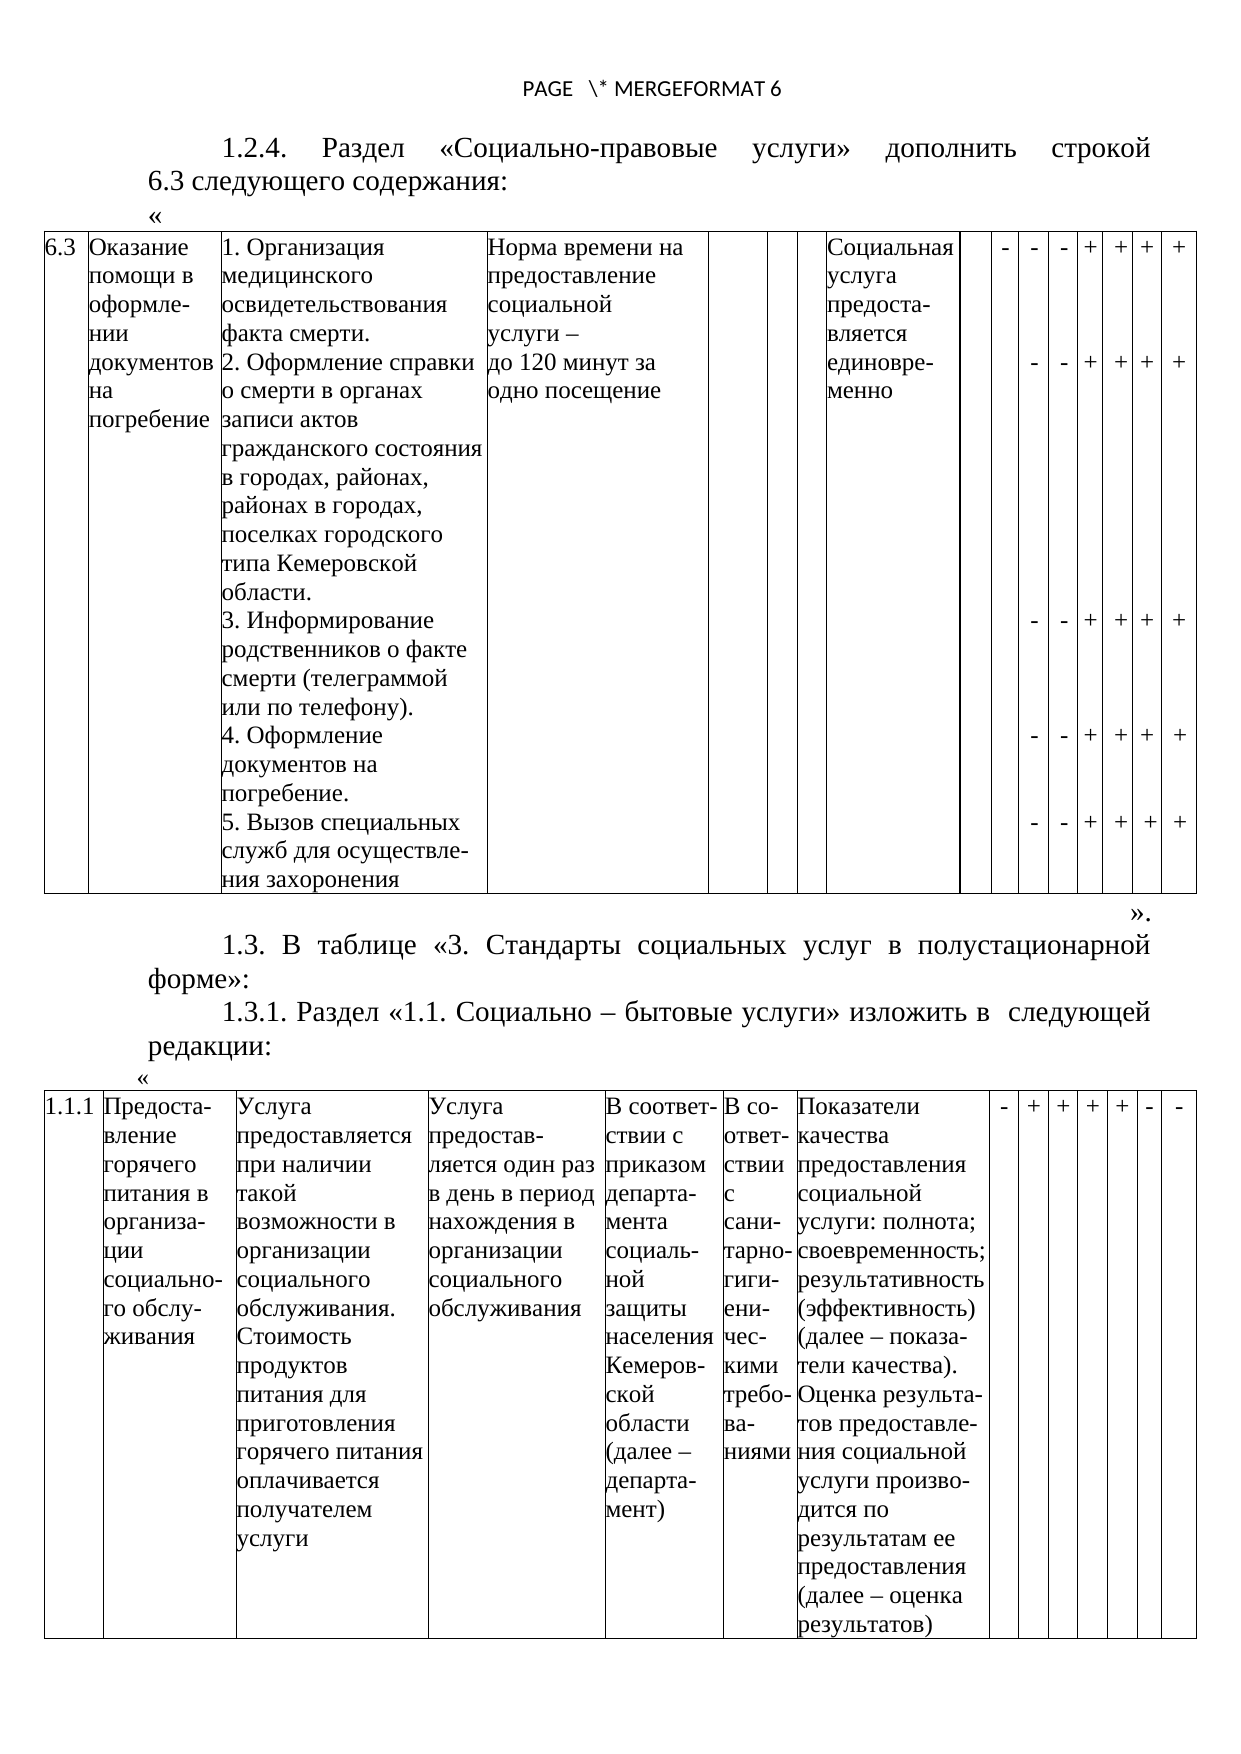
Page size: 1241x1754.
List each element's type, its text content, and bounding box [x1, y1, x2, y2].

table_header - [1162, 1091, 1196, 1638]
table_header + + + + + [1078, 232, 1102, 893]
table_header + + + + + [1103, 232, 1132, 893]
table_header + [1108, 1091, 1137, 1638]
table_header Норма времени на предоставление социальной услуги – до 120 минут за одно посещение [488, 232, 708, 893]
table_header - - - - - [1019, 232, 1048, 893]
text 1.3.1. Раздел «1.1. Социально – бытовые услуги» изложить в следующей редакции: [148, 994, 1152, 1062]
table_header - [990, 1091, 1018, 1638]
table_header + + + + + [1162, 232, 1196, 893]
text « [148, 197, 1152, 231]
table_header 6.3 [45, 232, 88, 893]
table_header [961, 232, 991, 893]
table_header - - - - - [1049, 232, 1077, 893]
text « [136, 1062, 1163, 1090]
table_header Социальная услуга предоста-вляется единовре-менно [827, 232, 959, 893]
text 1.3. В таблице «3. Стандарты социальных услуг в полустационарной форме»: [148, 927, 1152, 994]
table_header + [1019, 1091, 1048, 1638]
table_header Показатели качества предоставления социальной услуги: полнота; своевременность; результативность (эффективность) (далее – показа-тели качества). Оценка результа-тов предоставле- ния социальной услуги произво-дится по результатам ее предоставления (далее – оценка результатов) [798, 1091, 989, 1638]
table_header - [1138, 1091, 1161, 1638]
table_header [768, 232, 797, 893]
table_header Услуга предостав-ляется один раз в день в период нахождения в организации социального обслуживания [429, 1091, 605, 1638]
text ». [148, 894, 1152, 927]
table_header 1. Организация медицинского освидетельствования факта смерти. 2. Оформление справки о смерти в органах записи актов гражданского состояния в городах, районах, районах в городах, поселках городского типа Кемеровской области. 3. Информирование родственников о факте смерти (телеграммой или по телефону). 4. Оформление документов на погребение. 5. Вызов специальных служб для осуществле-ния захоронения [222, 232, 487, 893]
text 1.2.4. Раздел «Социально-правовые услуги» дополнить строкой 6.3 следующего содержания: [148, 130, 1152, 197]
table_header Оказание помощи в оформле-нии документов на погребение [89, 232, 221, 893]
table_header В соответ-ствии с приказом департа-мента социаль-ной защиты населения Кемеров-ской области (далее – департа-мент) [606, 1091, 723, 1638]
table_header [798, 232, 826, 893]
table_header 1.1.1 [45, 1091, 103, 1638]
table_header В со-ответ-ствии с сани-тарно-гиги-ени-чес-кими требо-ва-ниями [724, 1091, 797, 1638]
table_header + + + + + [1133, 232, 1161, 893]
table_header Предоста-вление горячего питания в организа-ции социально-го обслу-живания [104, 1091, 236, 1638]
table_header [709, 232, 767, 893]
table_header - [992, 232, 1018, 893]
table_header Услуга предоставляется при наличии такой возможности в организации социального обслуживания. Стоимость продуктов питания для приготовления горячего питания оплачивается получателем услуги [237, 1091, 428, 1638]
table_header + [1078, 1091, 1107, 1638]
table_header + [1049, 1091, 1077, 1638]
